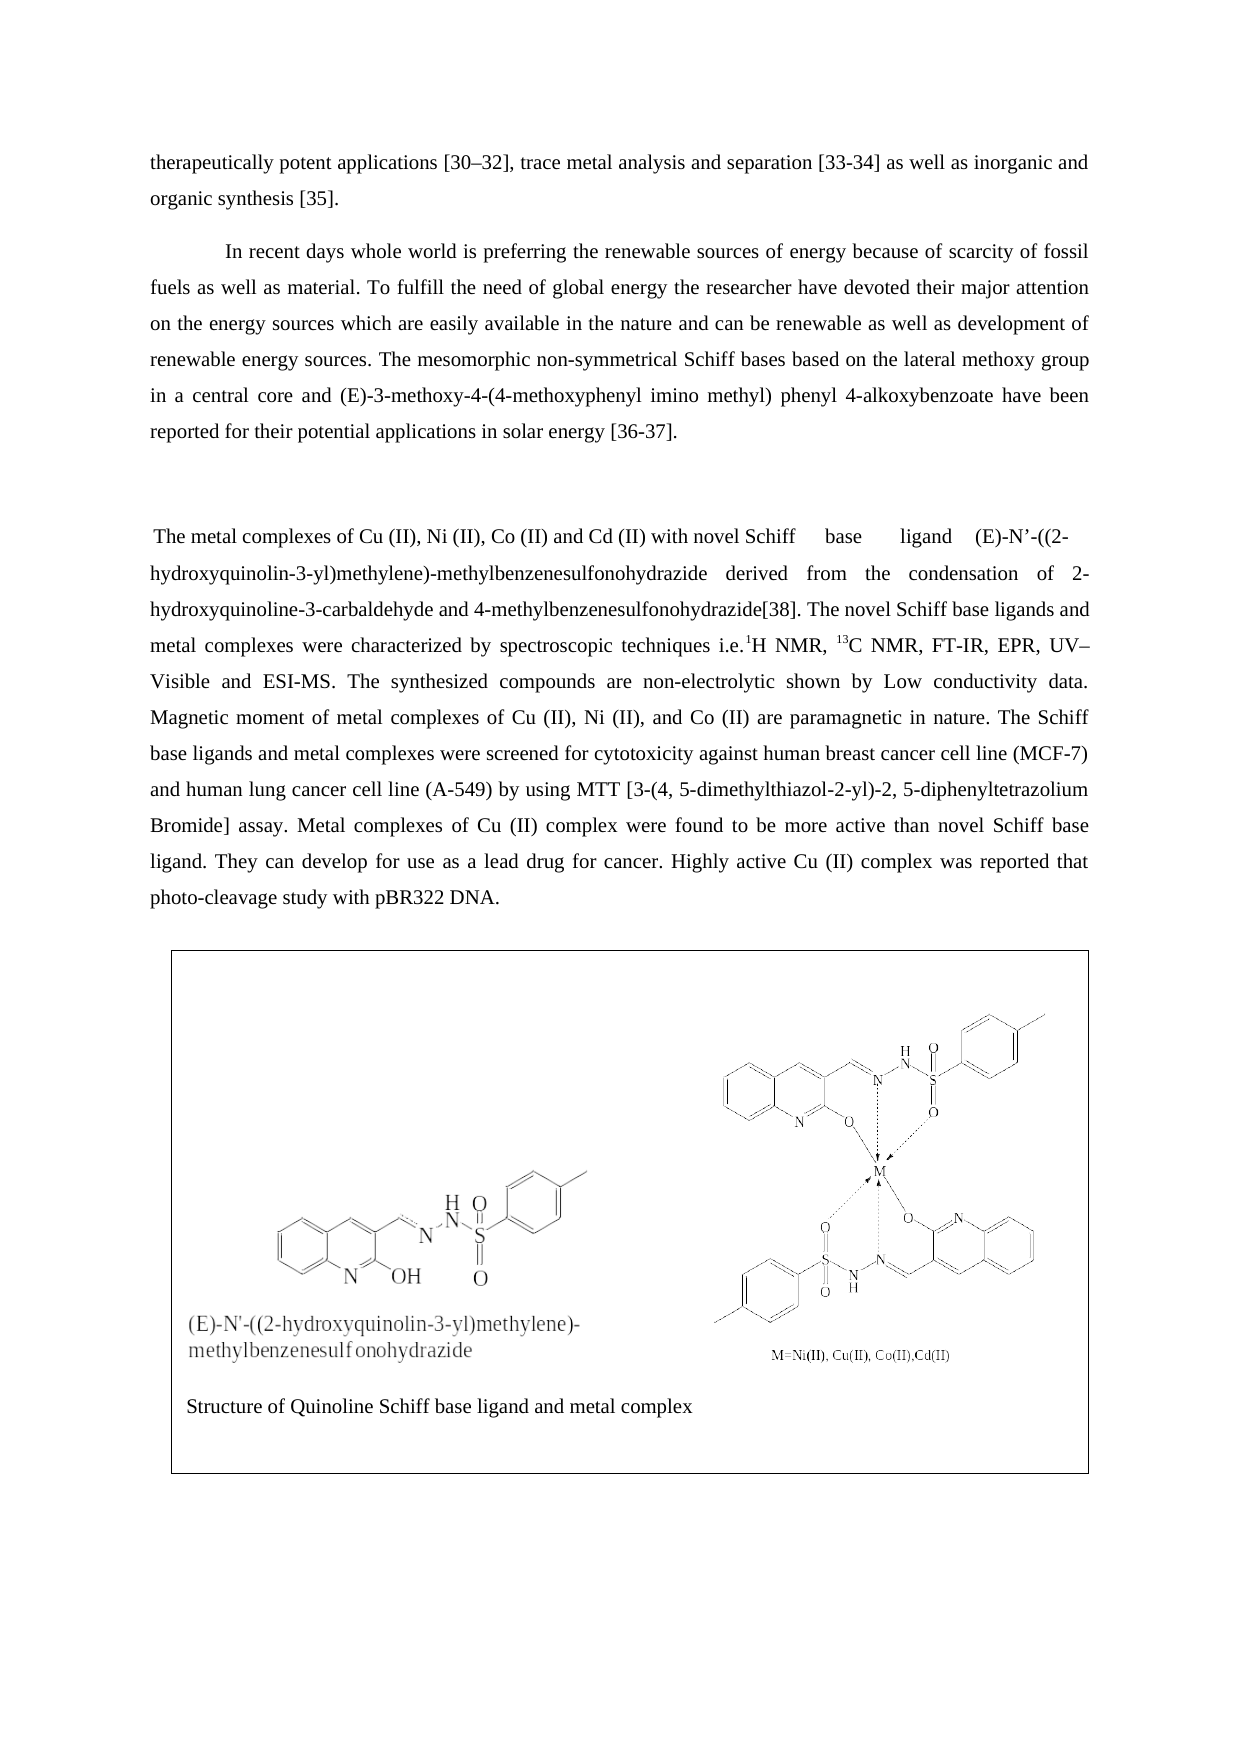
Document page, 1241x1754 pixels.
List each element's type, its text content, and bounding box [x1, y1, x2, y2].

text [150, 150, 1090, 210]
text In recent days whole world is preferring the renewable sources of energy because of scarcity of fossil fuels as well as material. To fulfill the need of global energy the researcher have devoted their major attention on the energy sources which are easily available in the nature and can be renewable as well as development of renewable energy sources. The mesomorphic non-symmetrical Schiff bases based on the lateral methoxy group in a central core and (E)-3-methoxy-4-(4-methoxyphenyl imino methyl) phenyl 4-alkoxybenzoate have been reported for their potential applications in solar energy [36-37]. [150, 239, 1090, 443]
text The metal complexes of Cu (II), Ni (II), Co (II) and Cd (II) with novel Schiff base ligand (E)-N’-((2-hydroxyquinolin-3-yl)methylene)-methylbenzenesulfonohydrazide derived from the condensation of 2-hydroxyquinoline-3-carbaldehyde and 4-methylbenzenesulfonohydrazide[38]. The novel Schiff base ligands and metal complexes were characterized by spectroscopic techniques i.e.1H NMR, 13C NMR, FT-IR, EPR, UV–Visible and ESI-MS. The synthesized compounds are non-electrolytic shown by Low conductivity data. Magnetic moment of metal complexes of Cu (II), Ni (II), and Co (II) are paramagnetic in nature. The Schiff base ligands and metal complexes were screened for cytotoxicity against human breast cancer cell line (MCF-7) and human lung cancer cell line (A-549) by using MTT [3-(4, 5-dimethylthiazol-2-yl)-2, 5-diphenyltetrazolium Bromide] assay. Metal complexes of Cu (II) complex were found to be more active than novel Schiff base ligand. They can develop for use as a lead drug for cancer. Highly active Cu (II) complex was reported that photo-cleavage study with pBR322 DNA. [150, 524, 1090, 909]
